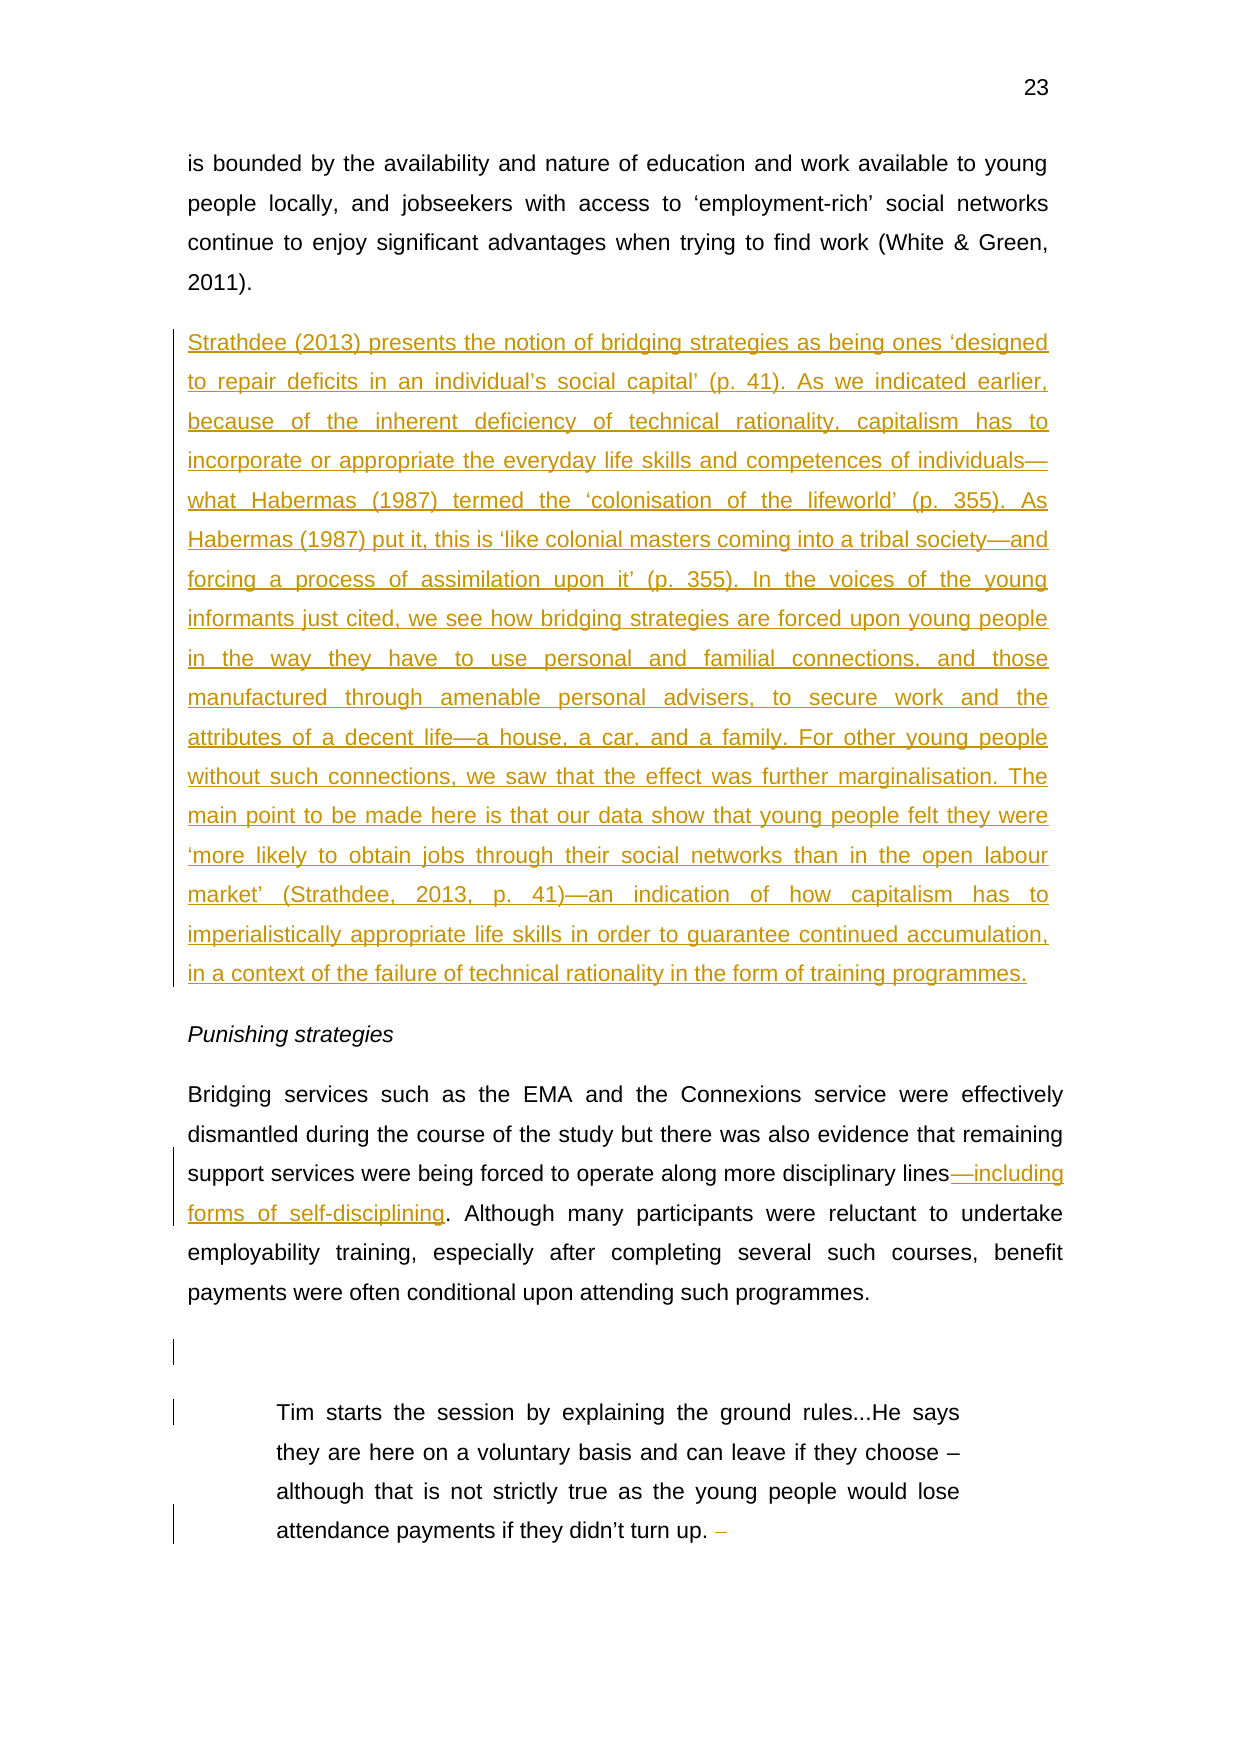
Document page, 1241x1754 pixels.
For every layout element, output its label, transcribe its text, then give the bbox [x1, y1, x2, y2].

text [187, 150, 1049, 295]
text Tim starts the session by explaining the ground rules...He says they are here on a voluntary basis and can leave if they choose – although that is not strictly true as the young people would lose attendance payments if they didn’t turn up. [276, 1399, 960, 1544]
text Bridging services such as the EMA and the Connexions service were effectively dismantled during the course of the study but there was also evidence that remaining support services were being forced to operate along more disciplinary lines. Although many participants were reluctant to undertake employability training, especially after completing several such courses, benefit payments were often conditional upon attending such programmes. [187, 1081, 1064, 1305]
text Punishing strategies [187, 1021, 1049, 1047]
